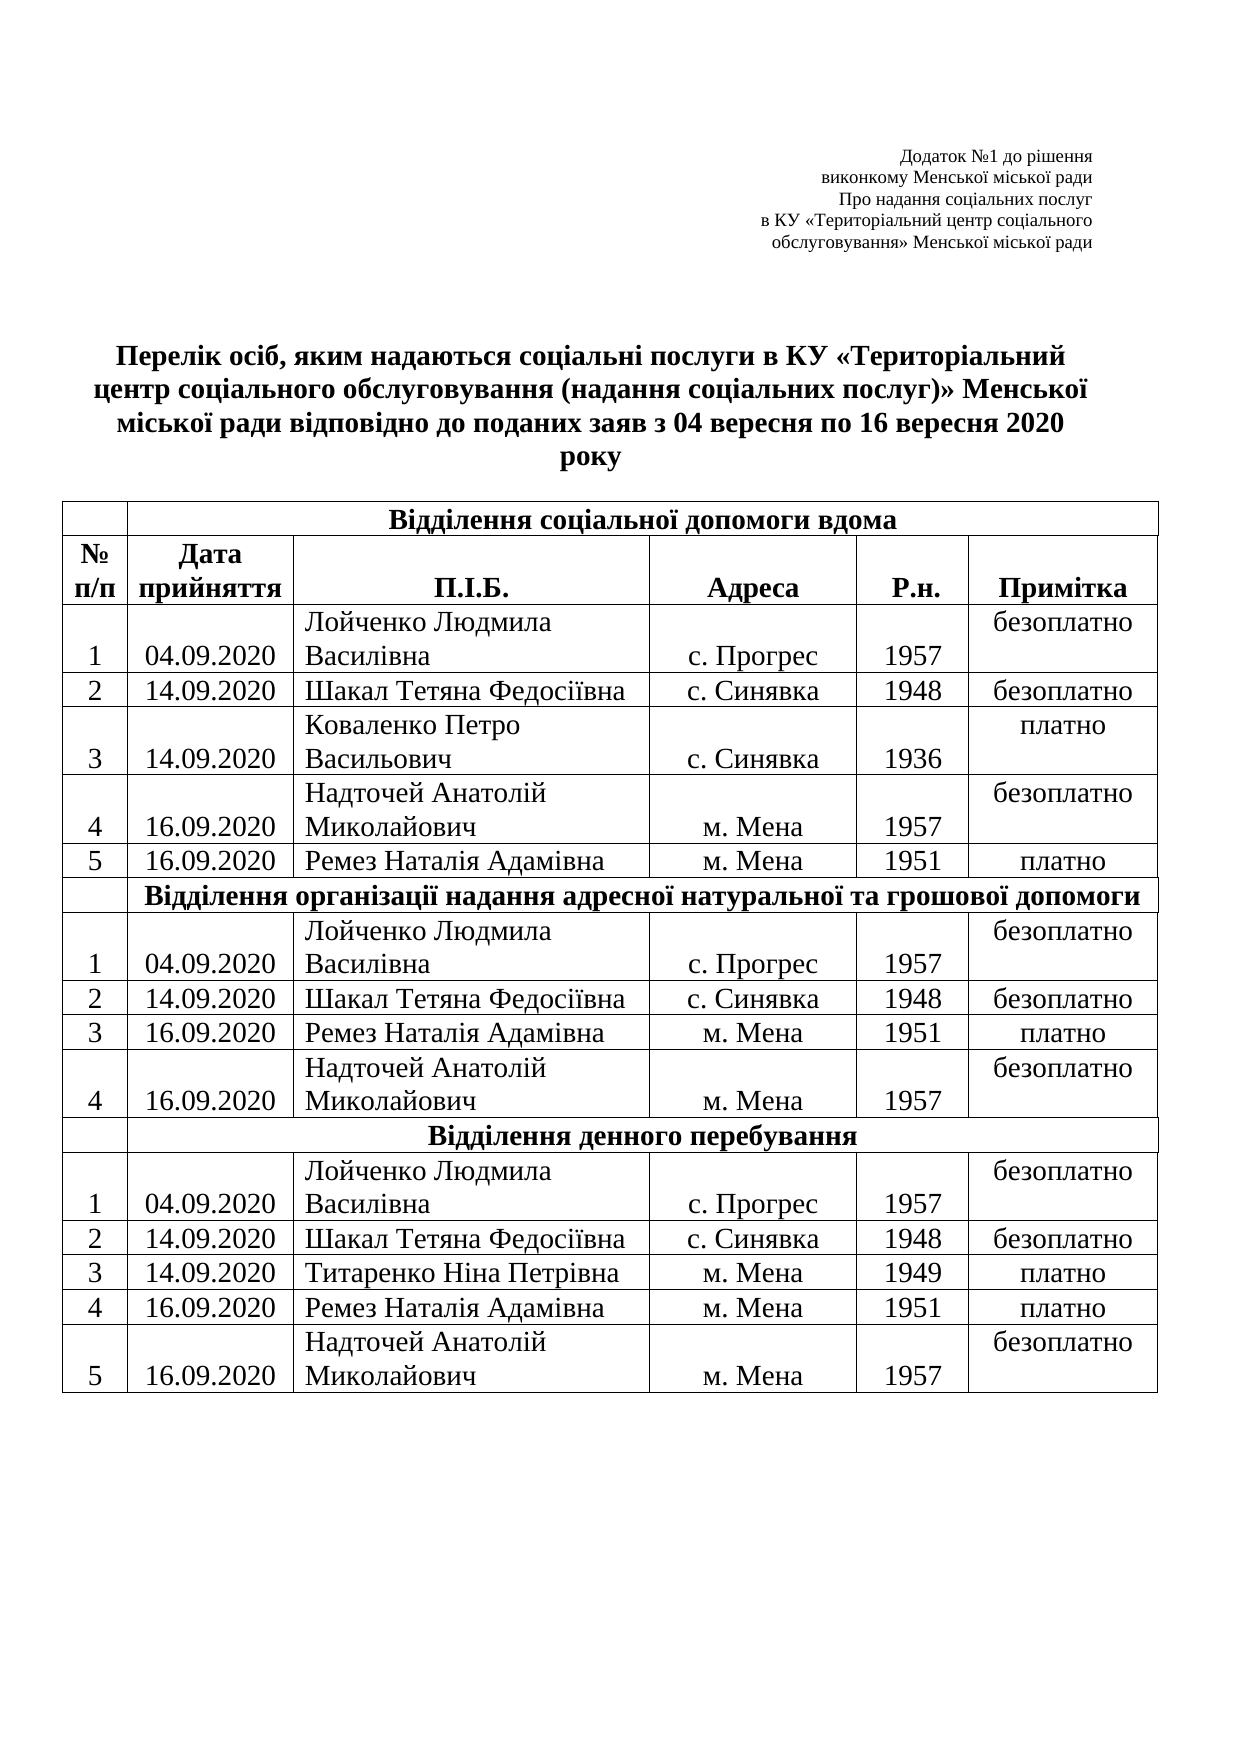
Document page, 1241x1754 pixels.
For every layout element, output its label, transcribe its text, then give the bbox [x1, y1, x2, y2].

table_cell 2 [63, 673, 127, 706]
table_cell безоплатно [969, 1325, 1157, 1392]
table_cell Шакал Тетяна Федосіївна [294, 673, 649, 706]
table_cell платно [969, 707, 1157, 774]
table_cell 1951 [857, 1015, 968, 1049]
table_cell 4 [63, 775, 127, 842]
table_cell безоплатно [969, 605, 1157, 672]
table_cell безоплатно [969, 1050, 1157, 1117]
table_cell м. Мена [650, 1015, 856, 1049]
table_cell м. Мена [650, 844, 856, 877]
table_cell 1957 [857, 1050, 968, 1117]
table_cell Надточей Анатолій Миколайович [294, 775, 649, 842]
table_cell 04.09.2020 [128, 913, 293, 980]
table_cell 2 [63, 981, 127, 1014]
table_cell Дата прийняття [128, 536, 293, 603]
table_cell 1957 [857, 775, 968, 842]
table_cell Надточей Анатолій Миколайович [294, 1050, 649, 1117]
table_cell 1951 [857, 1290, 968, 1323]
text в КУ «Територіальний центр соціального [709, 209, 1093, 231]
table_cell Р.н. [857, 536, 968, 603]
table_cell 1957 [857, 913, 968, 980]
table_cell 3 [63, 1015, 127, 1049]
table_cell Шакал Тетяна Федосіївна [294, 981, 649, 1014]
table_cell Лойченко Людмила Василівна [294, 913, 649, 980]
text Додаток №1 до рішення виконкому Менської міської ради Про надання соціальних послуг [709, 117, 1093, 209]
table_cell 16.09.2020 [128, 1325, 293, 1392]
table_cell 1957 [857, 1325, 968, 1392]
table_cell м. Мена [650, 775, 856, 842]
table_cell 4 [63, 1290, 127, 1323]
table_cell 04.09.2020 [128, 605, 293, 672]
table_cell безоплатно [969, 981, 1157, 1014]
table_cell безоплатно [969, 775, 1157, 842]
table_cell Відділення організації надання адресної натуральної та грошової допомоги [128, 878, 1158, 912]
table_cell 1957 [857, 1153, 968, 1220]
table_cell Титаренко Ніна Петрівна [294, 1255, 649, 1289]
table_cell платно [969, 1255, 1157, 1289]
table_header Відділення соціальної допомоги вдома [128, 502, 1158, 535]
table_cell 1936 [857, 707, 968, 774]
table_cell 1948 [857, 1221, 968, 1254]
table_cell платно [969, 1290, 1157, 1323]
table_cell Ремез Наталія Адамівна [294, 1015, 649, 1049]
table_cell м. Мена [650, 1325, 856, 1392]
table_cell 1 [63, 605, 127, 672]
table_cell 14.09.2020 [128, 1221, 293, 1254]
table_cell 1949 [857, 1255, 968, 1289]
table_cell с. Синявка [650, 981, 856, 1014]
table_cell Шакал Тетяна Федосіївна [294, 1221, 649, 1254]
table_cell 2 [63, 1221, 127, 1254]
table_cell 1951 [857, 844, 968, 877]
table_cell с. Прогрес [650, 1153, 856, 1220]
table_cell 5 [63, 1325, 127, 1392]
table_cell Надточей Анатолій Миколайович [294, 1325, 649, 1392]
table_cell 16.09.2020 [128, 1290, 293, 1323]
table_header [63, 502, 127, 535]
table_cell 16.09.2020 [128, 844, 293, 877]
table_cell Адреса [650, 536, 856, 603]
table_cell 16.09.2020 [128, 1050, 293, 1117]
table_cell безоплатно [969, 1153, 1157, 1220]
text обслуговування» Менської міської ради [709, 231, 1093, 252]
text Перелік осіб, яким надаються соціальні послуги в КУ «Територіальний центр соціального обслуговування (надання соціальних послуг)» Менської міської ради відповідно до поданих заяв з 04 вересня по 16 вересня 2020 року [88, 338, 1093, 472]
table_cell 1948 [857, 673, 968, 706]
table_cell 5 [63, 844, 127, 877]
table_cell 3 [63, 707, 127, 774]
table_cell безоплатно [969, 913, 1157, 980]
table_cell 16.09.2020 [128, 775, 293, 842]
table_cell 16.09.2020 [128, 1015, 293, 1049]
table_cell 1 [63, 913, 127, 980]
table_cell м. Мена [650, 1050, 856, 1117]
table_cell Лойченко Людмила Василівна [294, 605, 649, 672]
table_cell 14.09.2020 [128, 673, 293, 706]
table_cell 14.09.2020 [128, 981, 293, 1014]
table_cell 4 [63, 1050, 127, 1117]
table_cell 1957 [857, 605, 968, 672]
table_cell безоплатно [969, 1221, 1157, 1254]
table_cell 3 [63, 1255, 127, 1289]
table_cell с. Синявка [650, 673, 856, 706]
table_cell м. Мена [650, 1290, 856, 1323]
table_cell с. Прогрес [650, 913, 856, 980]
table_cell безоплатно [969, 673, 1157, 706]
table_cell [63, 878, 127, 912]
table_cell 14.09.2020 [128, 707, 293, 774]
table_cell 14.09.2020 [128, 1255, 293, 1289]
table_cell с. Прогрес [650, 605, 856, 672]
table_cell м. Мена [650, 1255, 856, 1289]
table_cell 1948 [857, 981, 968, 1014]
table_cell платно [969, 1015, 1157, 1049]
table_cell с. Синявка [650, 707, 856, 774]
table_cell Ремез Наталія Адамівна [294, 844, 649, 877]
table_cell Ремез Наталія Адамівна [294, 1290, 649, 1323]
table_cell с. Синявка [650, 1221, 856, 1254]
table_cell 1 [63, 1153, 127, 1220]
table_cell 04.09.2020 [128, 1153, 293, 1220]
table_cell Примітка [969, 536, 1157, 603]
table_cell Відділення денного перебування [128, 1118, 1158, 1152]
table_cell платно [969, 844, 1157, 877]
table_cell [63, 1118, 127, 1152]
table_cell Коваленко Петро Васильович [294, 707, 649, 774]
table_cell Лойченко Людмила Василівна [294, 1153, 649, 1220]
table_cell № п/п [63, 536, 127, 603]
table_cell П.І.Б. [294, 536, 649, 603]
